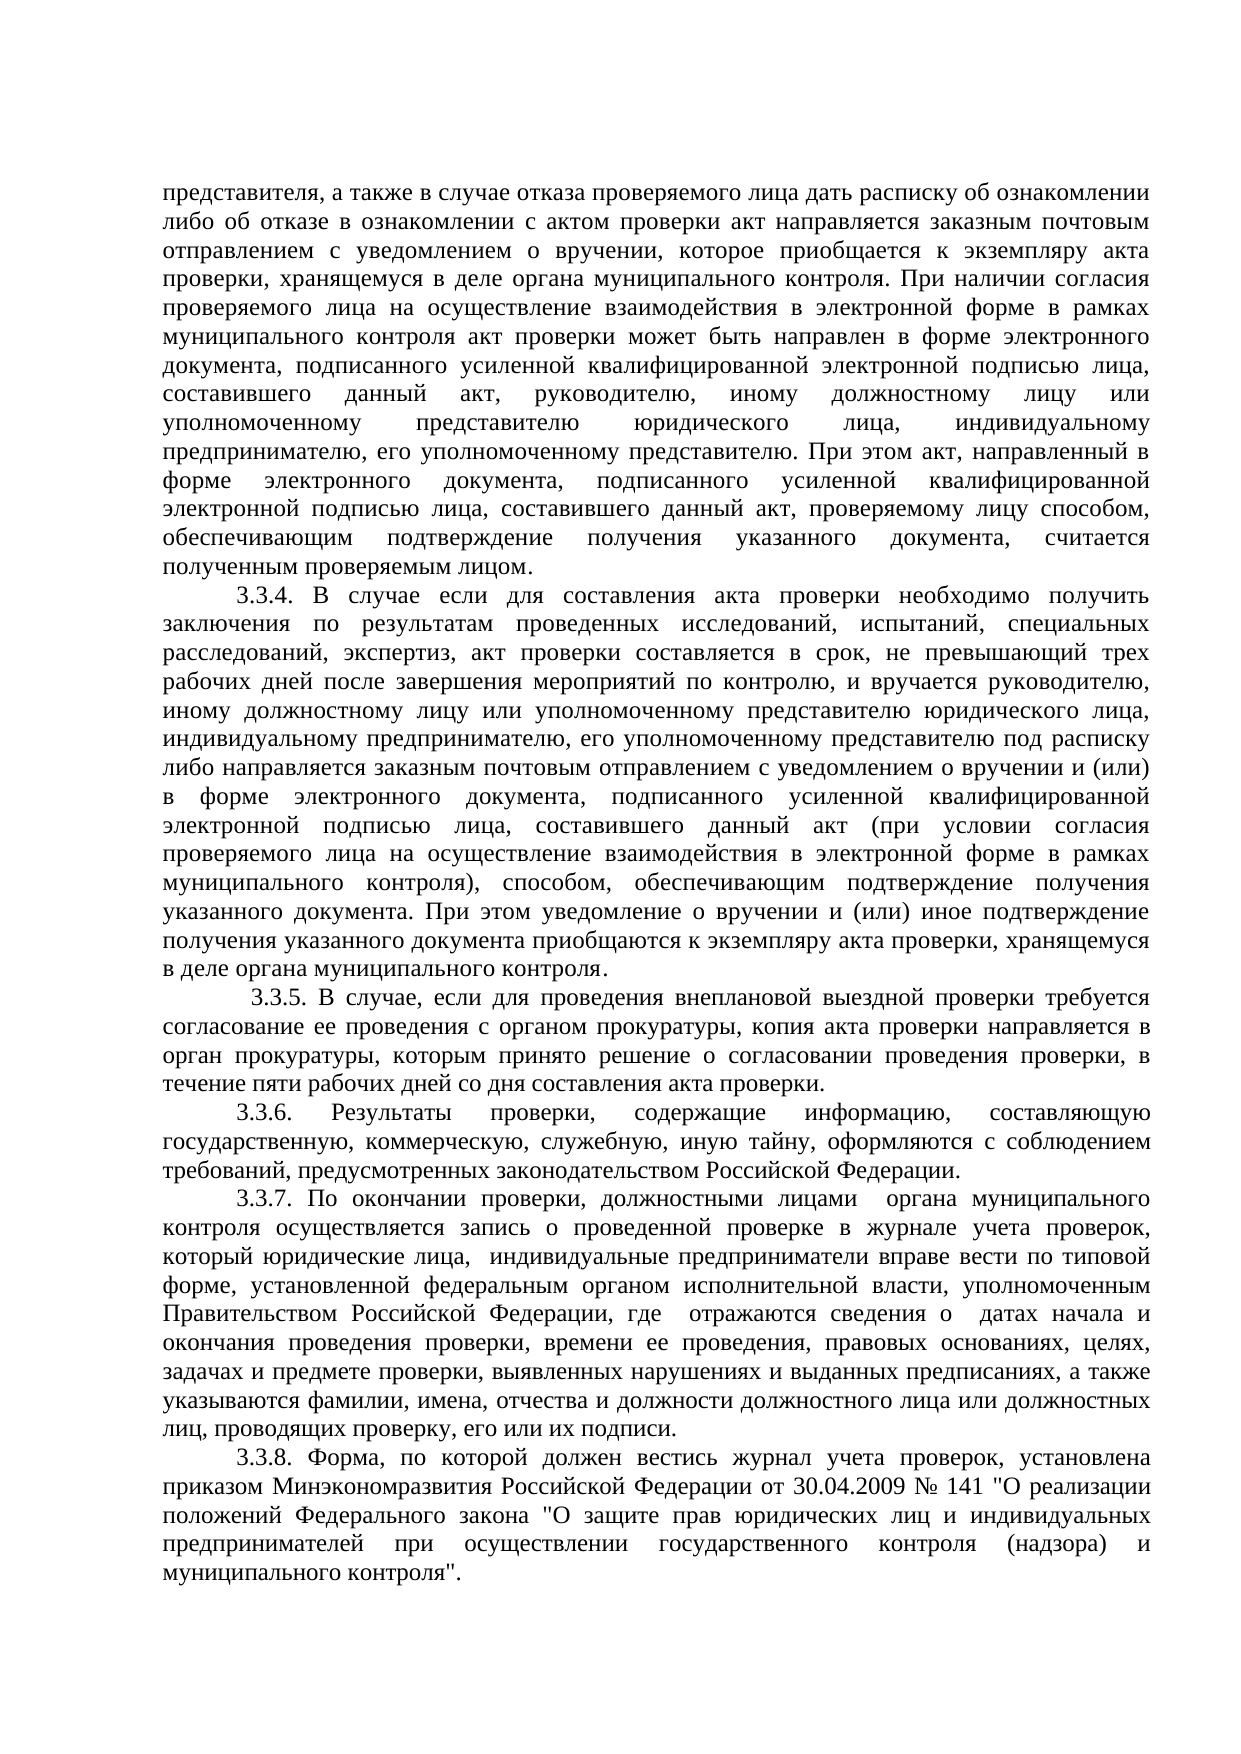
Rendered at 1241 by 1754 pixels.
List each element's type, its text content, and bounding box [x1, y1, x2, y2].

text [162, 177, 1152, 580]
text 3.3.8. Форма, по которой должен вестись журнал учета проверок, установлена приказом Минэкономразвития Российской Федерации от 30.04.2009 № 141 "О реализации положений Федерального закона "О защите прав юридических лиц и индивидуальных предпринимателей при осуществлении государственного контроля (надзора) и муниципального контроля". [162, 1442, 1152, 1586]
text 3.3.6. Результаты проверки, содержащие информацию, составляющую государственную, коммерческую, служебную, иную тайну, оформляются с соблюдением требований, предусмотренных законодательством Российской Федерации. [162, 1097, 1152, 1183]
text 3.3.7. По окончании проверки, должностными лицами органа муниципального контроля осуществляется запись о проведенной проверке в журнале учета проверок, который юридические лица, индивидуальные предприниматели вправе вести по типовой форме, установленной федеральным органом исполнительной власти, уполномоченным Правительством Российской Федерации, где отражаются сведения о датах начала и окончания проведения проверки, времени ее проведения, правовых основаниях, целях, задачах и предмете проверки, выявленных нарушениях и выданных предписаниях, а также указываются фамилии, имена, отчества и должности должностного лица или должностных лиц, проводящих проверку, его или их подписи. [162, 1183, 1152, 1442]
text 3.3.4. В случае если для составления акта проверки необходимо получить заключения по результатам проведенных исследований, испытаний, специальных расследований, экспертиз, акт проверки составляется в срок, не превышающий трех рабочих дней после завершения мероприятий по контролю, и вручается руководителю, иному должностному лицу или уполномоченному представителю юридического лица, индивидуальному предпринимателю, его уполномоченному представителю под расписку либо направляется заказным почтовым отправлением с уведомлением о вручении и (или) в форме электронного документа, подписанного усиленной квалифицированной электронной подписью лица, составившего данный акт (при условии согласия проверяемого лица на осуществление взаимодействия в электронной форме в рамках муниципального контроля), способом, обеспечивающим подтверждение получения указанного документа. При этом уведомление о вручении и (или) иное подтверждение получения указанного документа приобщаются к экземпляру акта проверки, хранящемуся в деле органа муниципального контроля. [162, 580, 1152, 982]
text 3.3.5. В случае, если для проведения внеплановой выездной проверки требуется согласование ее проведения с органом прокуратуры, копия акта проверки направляется в орган прокуратуры, которым принято решение о согласовании проведения проверки, в течение пяти рабочих дней со дня составления акта проверки. [162, 982, 1152, 1097]
